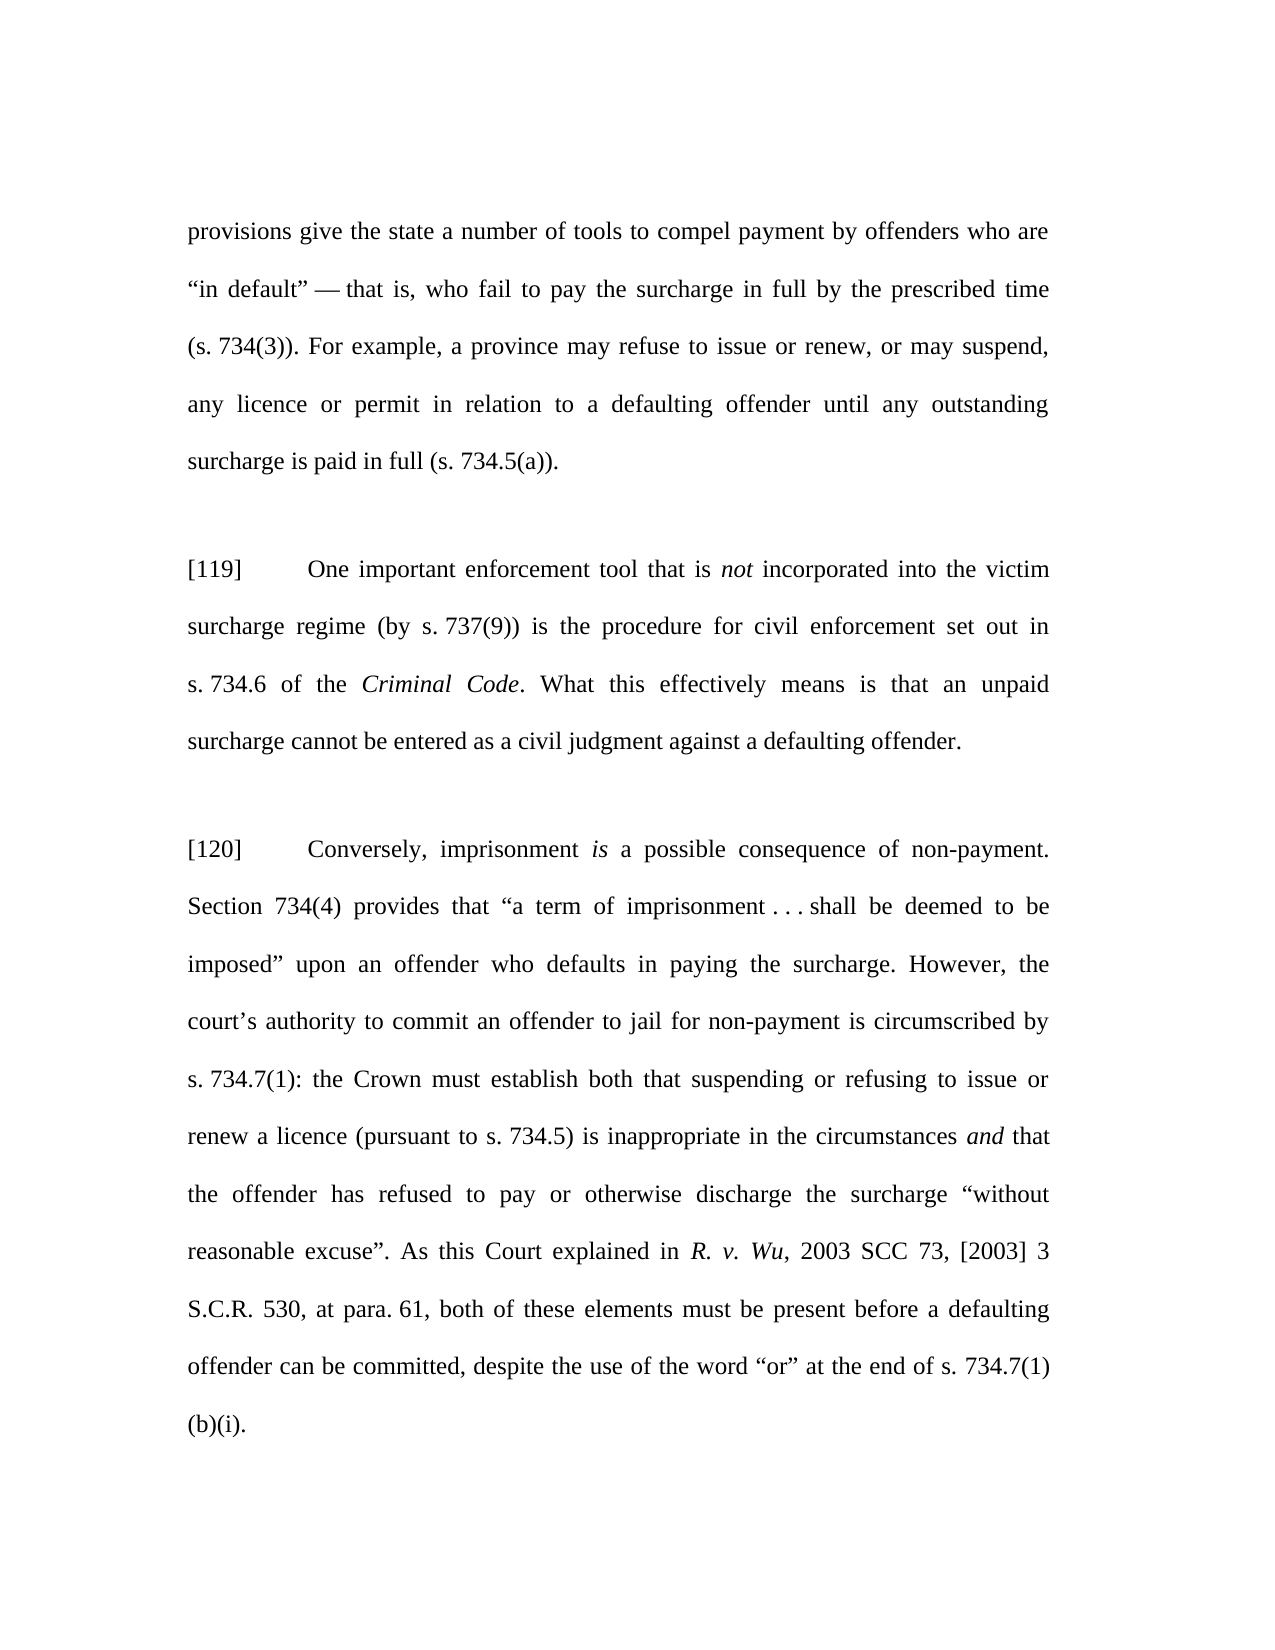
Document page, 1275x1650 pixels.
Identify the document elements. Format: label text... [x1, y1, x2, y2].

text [187, 216, 1050, 475]
text Conversely, imprisonment is a possible consequence of non-payment. Section 734(4) provides that “a term of imprisonment . . . shall be deemed to be imposed” upon an offender who defaults in paying the surcharge. However, the court’s authority to commit an offender to jail for non-payment is circumscribed by s. 734.7(1): the Crown must establish both that suspending or refusing to issue or renew a licence (pursuant to s. 734.5) is inappropriate in the circumstances and that the offender has refused to pay or otherwise discharge the surcharge “without reasonable excuse”. As this Court explained in R. v. Wu, 2003 SCC 73, [2003] 3 S.C.R. 530, at para. 61, both of these elements must be present before a defaulting offender can be committed, despite the use of the word “or” at the end of s. 734.7(1)(b)(i). [187, 834, 1050, 1438]
text One important enforcement tool that is not incorporated into the victim surcharge regime (by s. 737(9)) is the procedure for civil enforcement set out in s. 734.6 of the Criminal Code. What this effectively means is that an unpaid surcharge cannot be entered as a civil judgment against a defaulting offender. [187, 554, 1050, 755]
